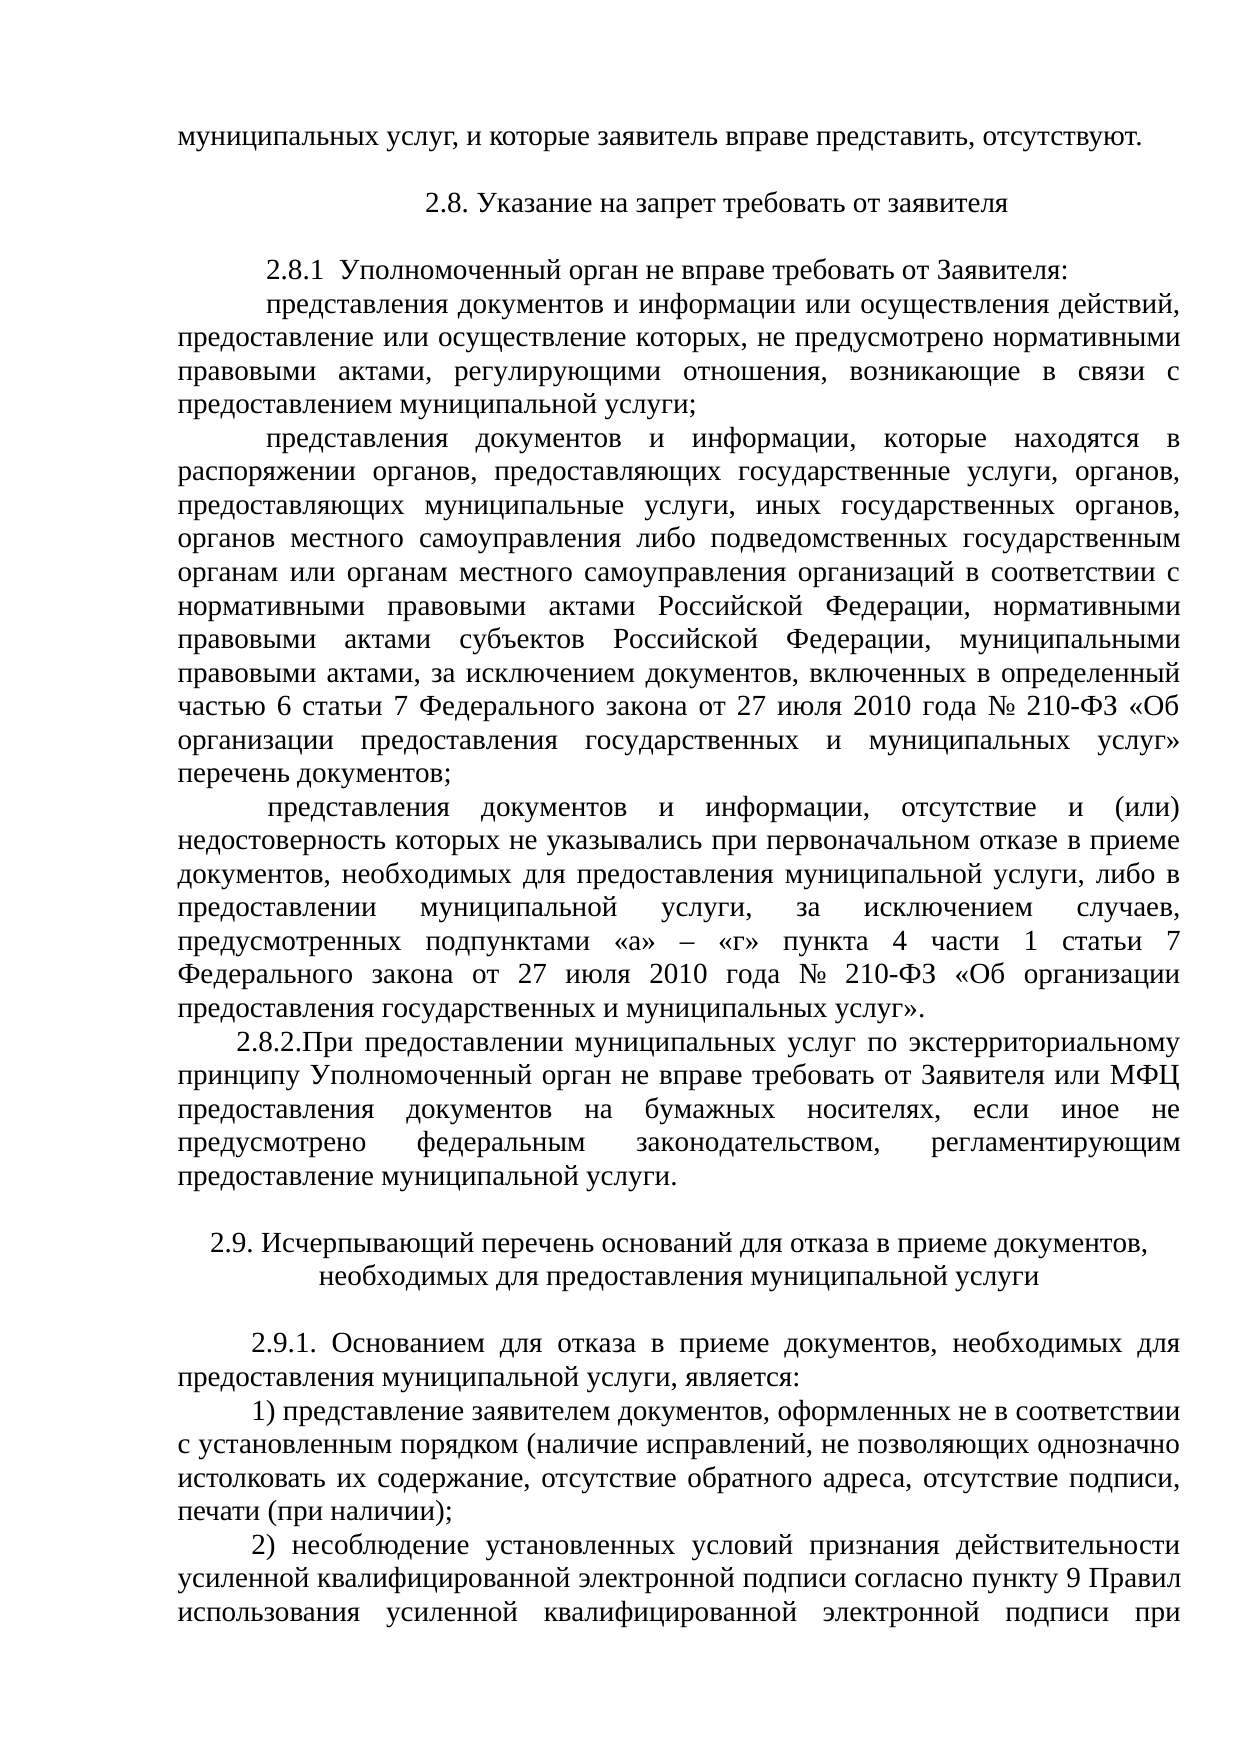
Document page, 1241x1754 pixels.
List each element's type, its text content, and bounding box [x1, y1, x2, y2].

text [177, 1527, 1181, 1627]
text 2.8.1 Уполномоченный орган не вправе требовать от Заявителя: [177, 252, 1181, 286]
text 2.8.2.При предоставлении муниципальных услуг по экстерриториальному принципу Уполномоченный орган не вправе требовать от Заявителя или МФЦ предоставления документов на бумажных носителях, если иное не предусмотрено федеральным законодательством, регламентирующим предоставление муниципальной услуги. [177, 1024, 1181, 1191]
text 1) представление заявителем документов, оформленных не в соответствии с установленным порядком (наличие исправлений, не позволяющих однозначно истолковать их содержание, отсутствие обратного адреса, отсутствие подписи, печати (при наличии); [177, 1393, 1181, 1527]
text 2.8. Указание на запрет требовать от заявителя [177, 185, 1181, 219]
text представления документов и информации, которые находятся в распоряжении органов, предоставляющих государственные услуги, органов, предоставляющих муниципальные услуги, иных государственных органов, органов местного самоуправления либо подведомственных государственным органам или органам местного самоуправления организаций в соответствии с нормативными правовыми актами Российской Федерации, нормативными правовыми актами субъектов Российской Федерации, муниципальными правовыми актами, за исключением документов, включенных в определенный частью 6 статьи 7 Федерального закона от 27 июля 2010 года № 210-ФЗ «Об организации предоставления государственных и муниципальных услуг» перечень документов; [177, 420, 1181, 789]
text 2.9. Исчерпывающий перечень оснований для отказа в приеме документов, необходимых для предоставления муниципальной услуги [177, 1225, 1181, 1292]
text представления документов и информации или осуществления действий, предоставление или осуществление которых, не предусмотрено нормативными правовыми актами, регулирующими отношения, возникающие в связи с предоставлением муниципальной услуги; [177, 286, 1181, 420]
text 2.9.1. Основанием для отказа в приеме документов, необходимых для предоставления муниципальной услуги, является: [177, 1326, 1181, 1393]
text представления документов и информации, отсутствие и (или) недостоверность которых не указывались при первоначальном отказе в приеме документов, необходимых для предоставления муниципальной услуги, либо в предоставлении муниципальной услуги, за исключением случаев, предусмотренных подпунктами «а» – «г» пункта 4 части 1 статьи 7 Федерального закона от 27 июля 2010 года № 210-ФЗ «Об организации предоставления государственных и муниципальных услуг». [177, 789, 1181, 1024]
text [177, 118, 1181, 152]
